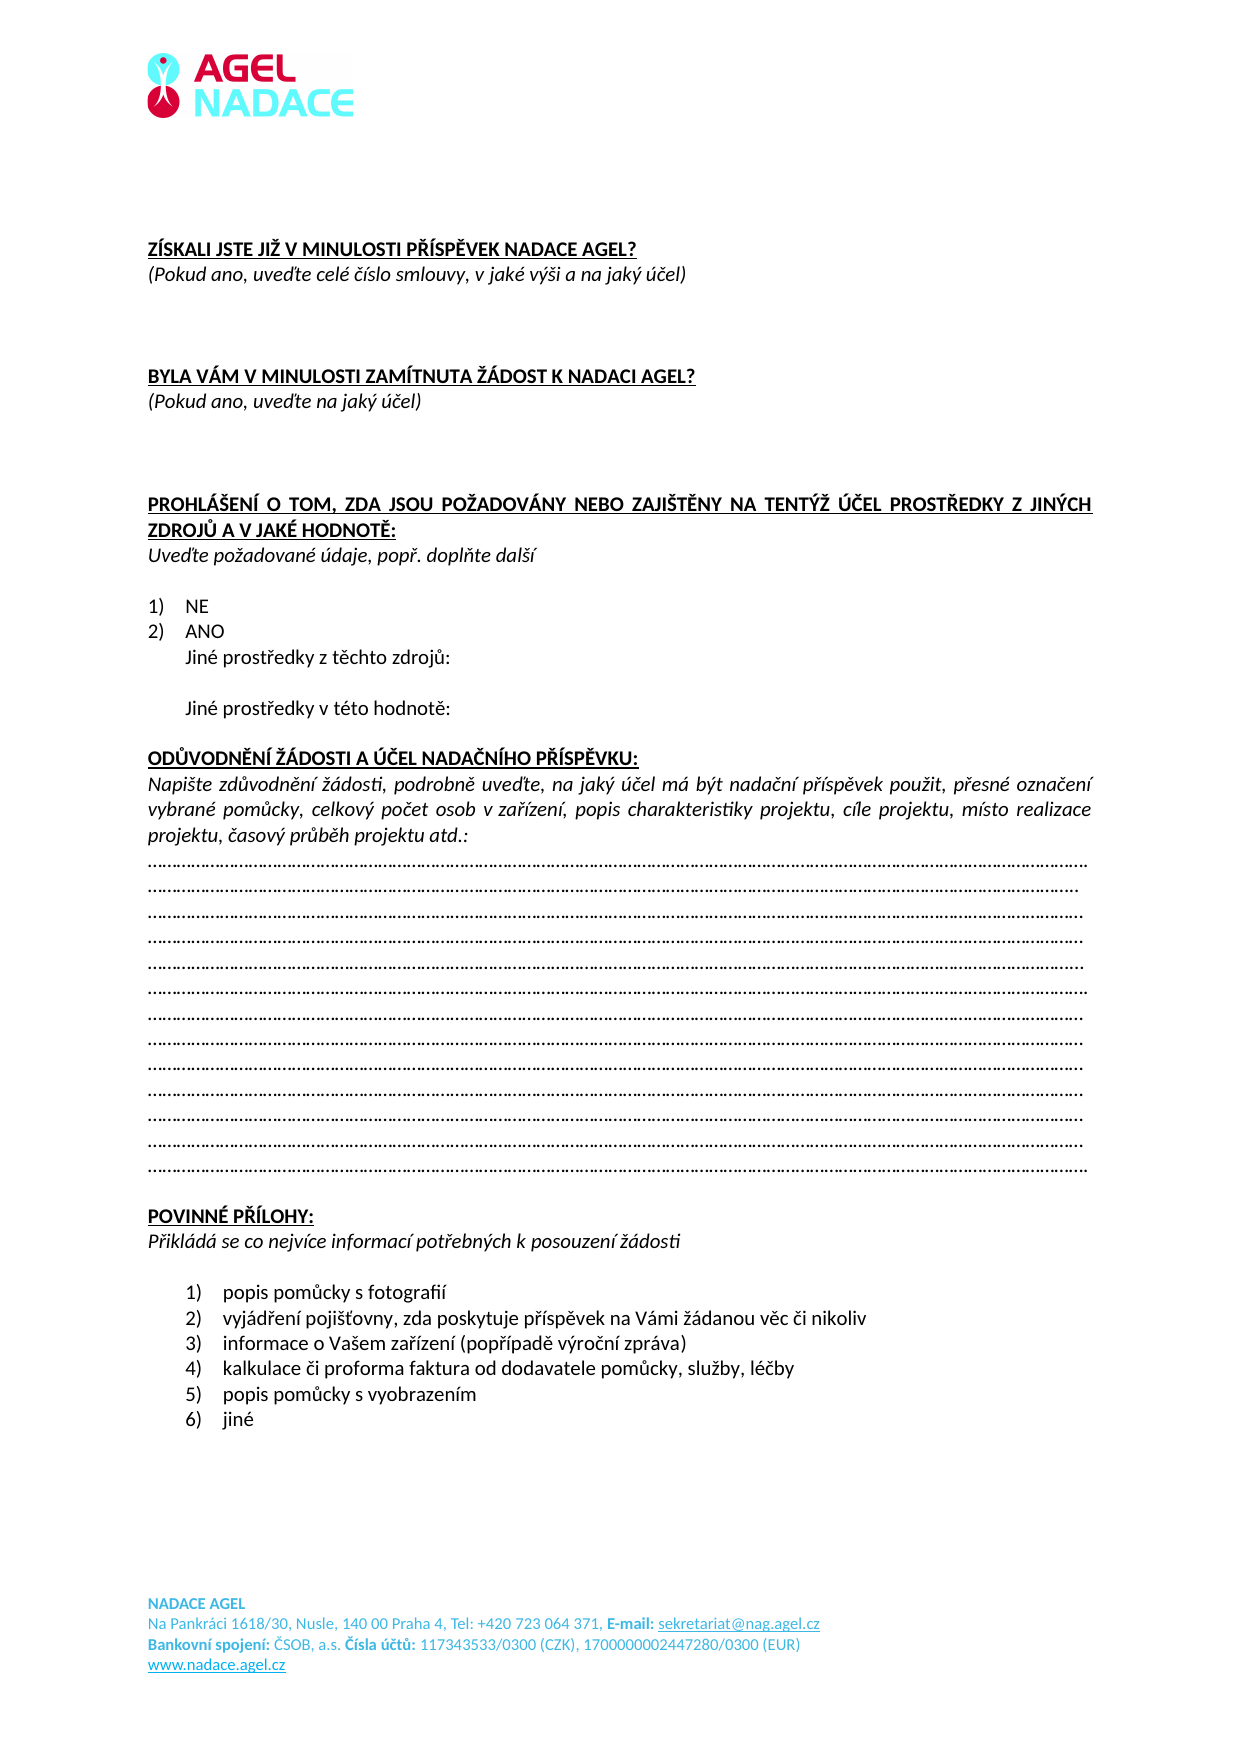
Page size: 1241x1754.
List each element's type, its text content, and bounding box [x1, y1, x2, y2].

text …………………………………………………………………………………………………………………………………………………………………………... [148, 949, 1092, 974]
text ……………………………………………………………………………………………………………………………………………………………………………. [148, 847, 1092, 873]
text …………………………………………………………………………………………………………………………………………………………………………… [148, 898, 1092, 923]
list popis pomůcky s vyobrazením [185, 1381, 1092, 1406]
list kalkulace či proforma faktura od dodavatele pomůcky, služby, léčby [185, 1356, 1092, 1381]
text prohlášení o tom, zda jsou požadovány nebo zajištěny na tentýž účel prostředky z jiných zdrojů a v jaké hodnotě: [148, 514, 1092, 542]
list Uveďte požadované údaje, popř. doplňte další [148, 542, 1092, 568]
text BYLA VÁM V MINULOSTI ZAMÍTNUTA ŽÁDOST K NADACI AGEL? (Pokud ano, uveďte na jaký účel) [148, 363, 1092, 414]
picture [147, 53, 353, 118]
list popis pomůcky s fotografií [185, 1279, 1092, 1305]
text odůvodnění žádosti a účel nadačního příspěvku: [148, 746, 1092, 771]
list Jiné prostředky v této hodnotě: [185, 695, 1092, 720]
list Jiné prostředky z těchto zdrojů: [185, 644, 1092, 669]
list informace o Vašem zařízení (popřípadě výroční zpráva) [185, 1330, 1092, 1356]
list vyjádření pojišťovny, zda poskytuje příspěvek na Vámi žádanou věc či nikoliv [185, 1305, 1092, 1330]
list ANO [148, 618, 1092, 644]
text …………………………………………………………………………………………………………………………………………………………………………… [148, 923, 1092, 949]
text prohlášení o tom, zda jsou požadovány nebo zajištěny na tentýž účel prostředky z jiných zdrojů a v jaké hodnotě: [148, 491, 1092, 513]
text ………………………………………………………………………………………………………………………………………………………………………….. [148, 873, 1092, 898]
list NE [148, 593, 1092, 618]
text Přikládá se co nejvíce informací potřebných k posouzení žádosti [148, 1228, 1092, 1254]
list jiné [185, 1406, 1092, 1432]
text Povinné přílohy: [148, 1203, 1092, 1228]
text ……………………………………………………………………………………………………………………………………………………………………………………………………………………………………………………………………………………………………………………………………………………………………………………………………………………………………………………………………………………………………………………………………………………………………………………………………………………………………………………………………………………………………………………………………………………………………………………………………………………………………………………………………………………………………………………………………………………………………………………………………………………………………………………………………………………………………………………………………………………………………………………………………………………………………………………………. [148, 1000, 1092, 1178]
text ……………………………………………………………………………………………………………………………………………………………………………. [148, 974, 1092, 1000]
text ZÍSKALI JSTE JIŽ V MINULOSTI PŘÍSPĚVEK NADACE AGEL? (Pokud ano, uveďte celé číslo smlouvy, v jaké výši a na jaký účel) [148, 236, 1092, 287]
list Napište zdůvodnění žádosti, podrobně uveďte, na jaký účel má být nadační příspěvek použit, přesné označení vybrané pomůcky, celkový počet osob v zařízení, popis charakteristiky projektu, cíle projektu, místo realizace projektu, časový průběh projektu atd.: [148, 771, 1092, 847]
